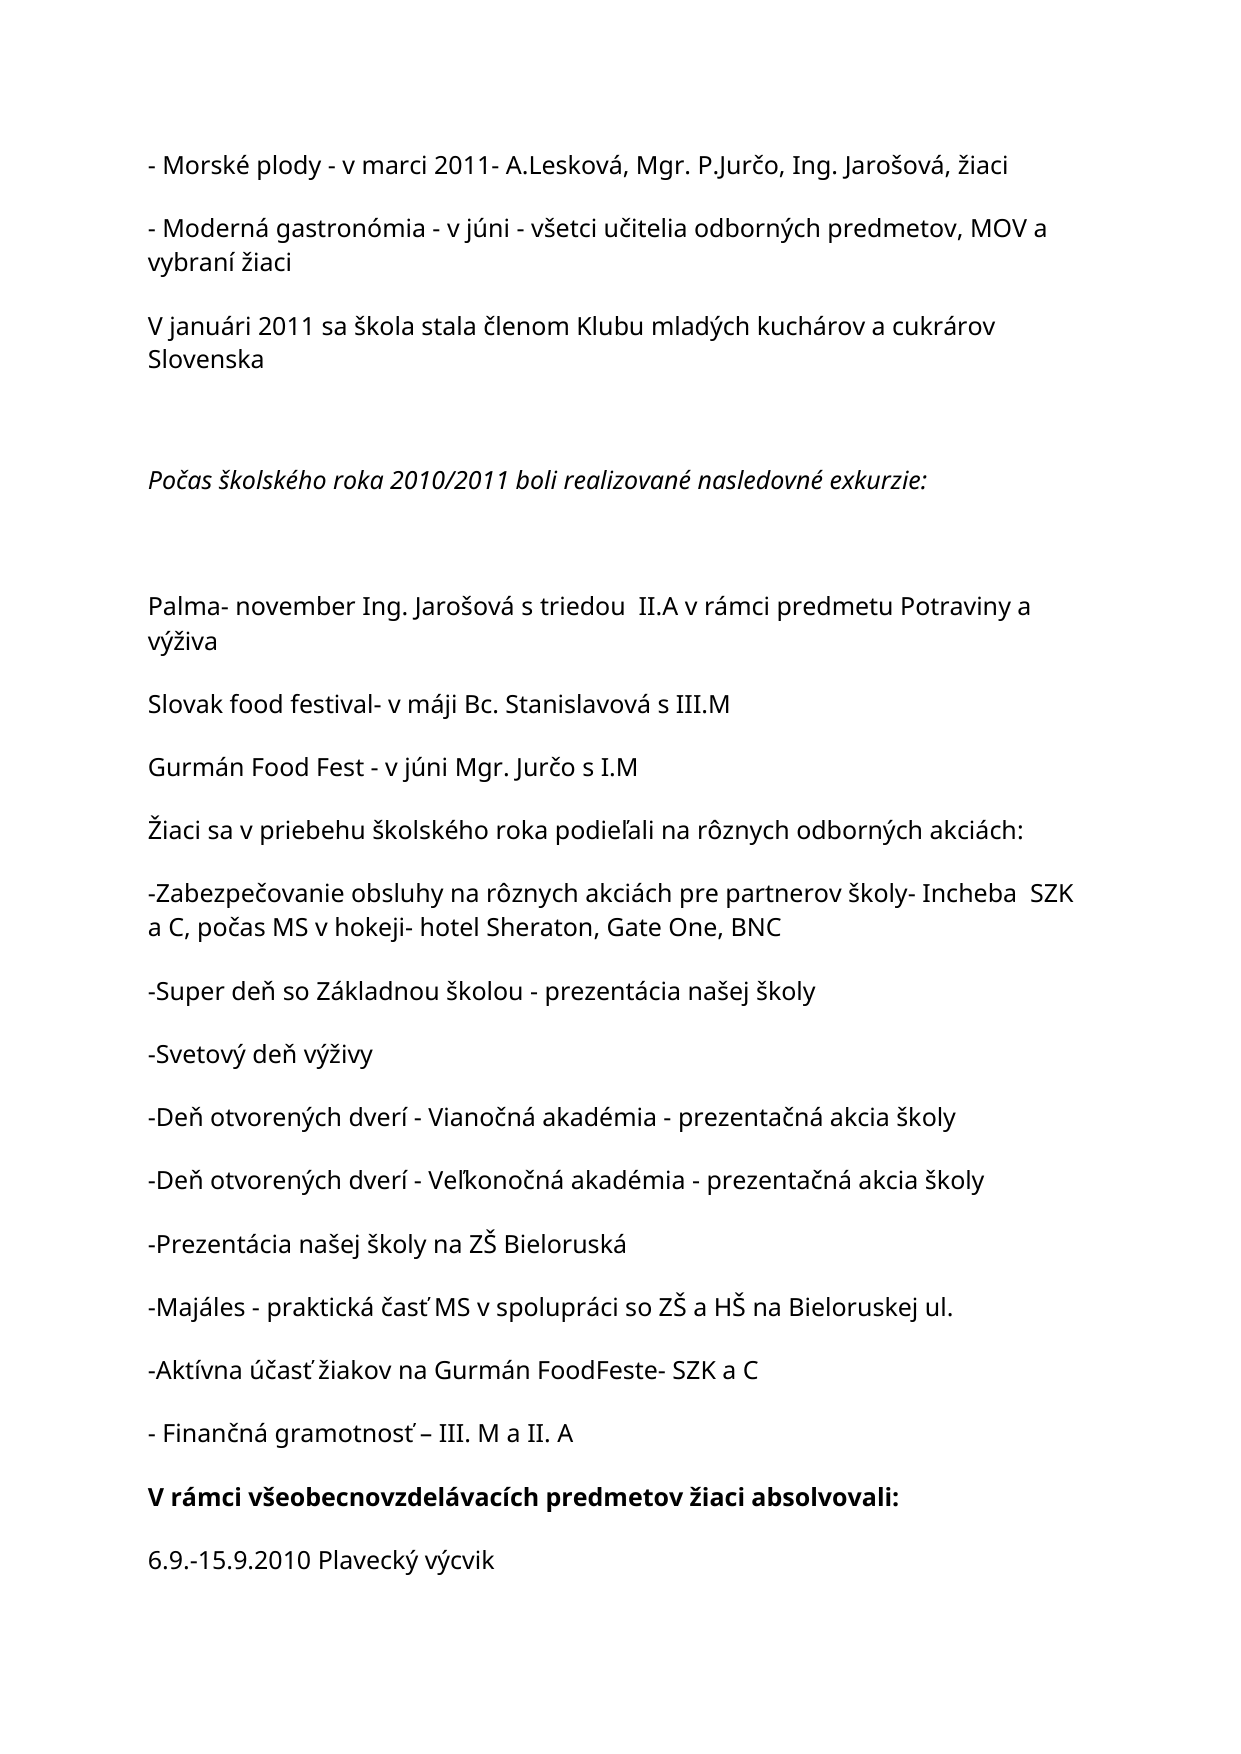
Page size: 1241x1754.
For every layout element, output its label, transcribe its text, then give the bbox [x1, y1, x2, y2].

text - Morské plody - v marci 2011- A.Lesková, Mgr. P.Jurčo, Ing. Jarošová, žiaci [148, 148, 1093, 182]
text Palma- november Ing. Jarošová s triedou II.A v rámci predmetu Potraviny a výživa [148, 589, 1093, 657]
text -Svetový deň výživy [148, 1037, 1093, 1071]
text -Prezentácia našej školy na ZŠ Bieloruská [148, 1226, 1093, 1260]
text -Zabezpečovanie obsluhy na rôznych akciách pre partnerov školy- Incheba SZK a C, počas MS v hokeji- hotel Sheraton, Gate One, BNC [148, 876, 1093, 944]
text 6.9.-15.9.2010 Plavecký výcvik [148, 1542, 1093, 1576]
text Slovak food festival- v máji Bc. Stanislavová s III.M [148, 686, 1093, 720]
text -Deň otvorených dverí - Vianočná akadémia - prezentačná akcia školy [148, 1100, 1093, 1134]
text Gurmán Food Fest - v júni Mgr. Jurčo s I.M [148, 749, 1093, 784]
text -Deň otvorených dverí - Veľkonočná akadémia - prezentačná akcia školy [148, 1163, 1093, 1197]
text -Majáles - praktická časť MS v spolupráci so ZŠ a HŠ na Bieloruskej ul. [148, 1289, 1093, 1323]
text - Moderná gastronómia - v júni - všetci učitelia odborných predmetov, MOV a vybraní žiaci [148, 211, 1093, 279]
text -Aktívna účasť žiakov na Gurmán FoodFeste- SZK a C [148, 1353, 1093, 1387]
text Počas školského roka 2010/2011 boli realizované nasledovné exkurzie: [148, 463, 1093, 497]
text V januári 2011 sa škola stala členom Klubu mladých kuchárov a cukrárov Slovenska [148, 308, 1093, 376]
text V rámci všeobecnovzdelávacích predmetov žiaci absolvovali: [148, 1479, 1093, 1513]
text Žiaci sa v priebehu školského roka podieľali na rôznych odborných akciách: [148, 813, 1093, 847]
text -Super deň so Základnou školou - prezentácia našej školy [148, 973, 1093, 1007]
text - Finančná gramotnosť – III. M a II. A [148, 1416, 1093, 1450]
